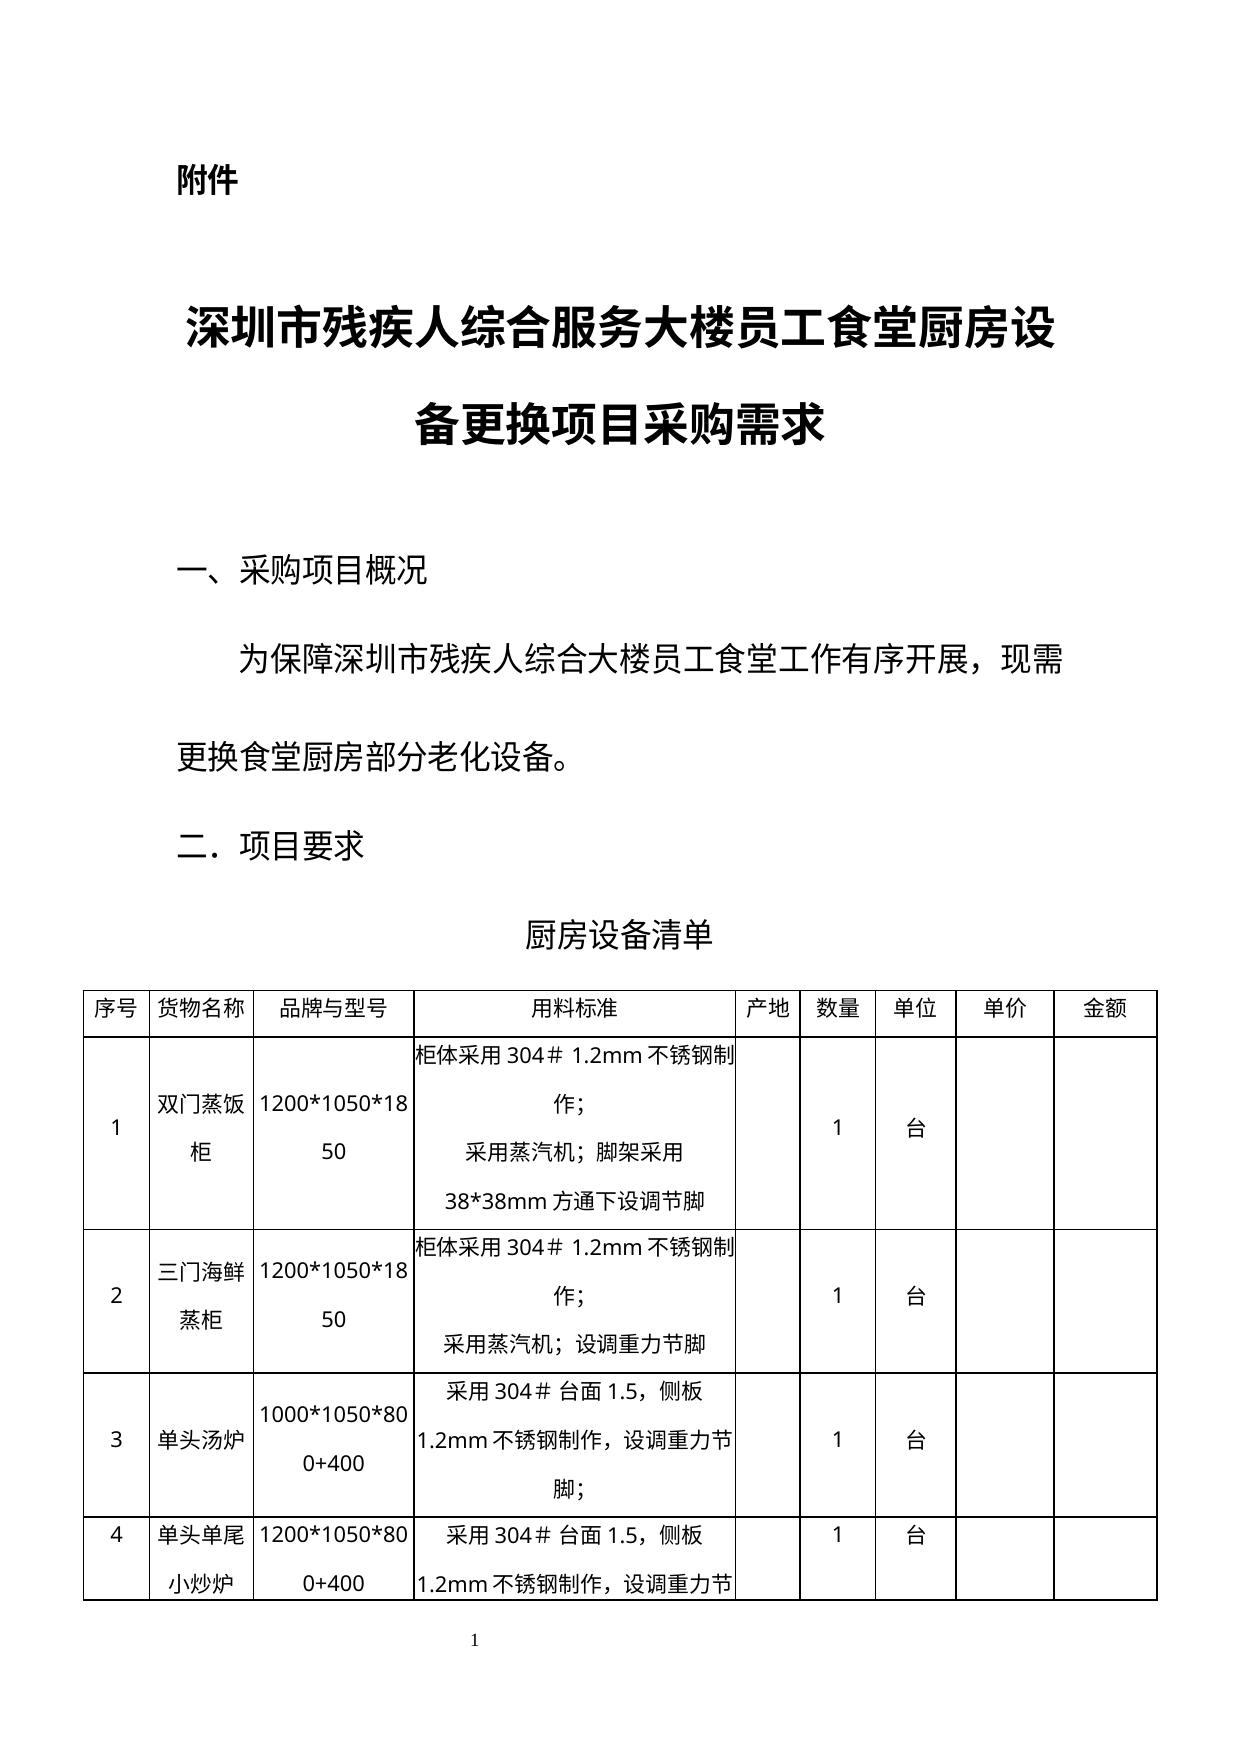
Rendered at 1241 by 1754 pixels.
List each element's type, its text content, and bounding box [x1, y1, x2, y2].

table_header 单位 [876, 991, 955, 1036]
table_cell 三门海鲜蒸柜 [150, 1230, 253, 1372]
subtitle 深圳市残疾人综合服务大楼员工食堂厨房设备更换项目采购需求 [176, 276, 1064, 471]
table_cell 采用304＃ 台面1.5，侧板1.2mm不锈钢制作，设调重力节脚； [415, 1374, 735, 1516]
table_cell [1055, 1038, 1156, 1228]
table_cell 4 [84, 1518, 149, 1599]
text 附件 [176, 146, 1064, 211]
table_cell 1 [801, 1230, 875, 1372]
table_cell [957, 1374, 1053, 1516]
table_header 金额 [1055, 991, 1156, 1036]
table_cell 1200*1050*800+400 [254, 1518, 413, 1599]
table_cell 1200*1050*1850 [254, 1230, 413, 1372]
table_cell 1 [801, 1518, 875, 1599]
table_cell 单头单尾小炒炉 [150, 1518, 253, 1599]
table_header 用料标准 [415, 991, 735, 1036]
table_cell 1 [801, 1374, 875, 1516]
table_cell [736, 1230, 799, 1372]
table_cell 1000*1050*800+400 [254, 1374, 413, 1516]
table_header 单价 [957, 991, 1053, 1036]
table_cell [1055, 1230, 1156, 1372]
table_cell [957, 1038, 1053, 1228]
table_cell 柜体采用304＃ 1.2mm不锈钢制作； 采用蒸汽机；设调重力节脚 [415, 1230, 735, 1372]
table_cell [1055, 1374, 1156, 1516]
list 厨房设备清单 [176, 900, 1064, 965]
table_cell 台 [876, 1230, 955, 1372]
table_cell [957, 1230, 1053, 1372]
table_header 产地 [736, 991, 799, 1036]
table_cell [736, 1374, 799, 1516]
list 一、采购项目概况 [176, 536, 1064, 601]
table_cell [1055, 1518, 1156, 1599]
table_cell 柜体采用304＃ 1.2mm不锈钢制作； 采用蒸汽机；脚架采用 38*38mm方通下设调节脚 [415, 1038, 735, 1228]
table_cell 台 [876, 1038, 955, 1228]
table_cell 1 [84, 1038, 149, 1228]
table_cell [957, 1518, 1053, 1599]
table_cell [736, 1038, 799, 1228]
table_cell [415, 1518, 735, 1599]
table_header 货物名称 [150, 991, 253, 1036]
table_cell [736, 1518, 799, 1599]
table_cell 单头汤炉 [150, 1374, 253, 1516]
table_header 数量 [801, 991, 875, 1036]
table_cell 2 [84, 1230, 149, 1372]
table_cell 台 [876, 1518, 955, 1599]
table_header 序号 [84, 991, 149, 1036]
table_cell 3 [84, 1374, 149, 1516]
table_cell 台 [876, 1374, 955, 1516]
table_cell 1200*1050*1850 [254, 1038, 413, 1228]
table_cell 双门蒸饭柜 [150, 1038, 253, 1228]
table_cell 1 [801, 1038, 875, 1228]
table_header 品牌与型号 [254, 991, 413, 1036]
list 为保障深圳市残疾人综合大楼员工食堂工作有序开展，现需更换食堂厨房部分老化设备。 [176, 625, 1064, 787]
list 二．项目要求 [176, 811, 1064, 876]
